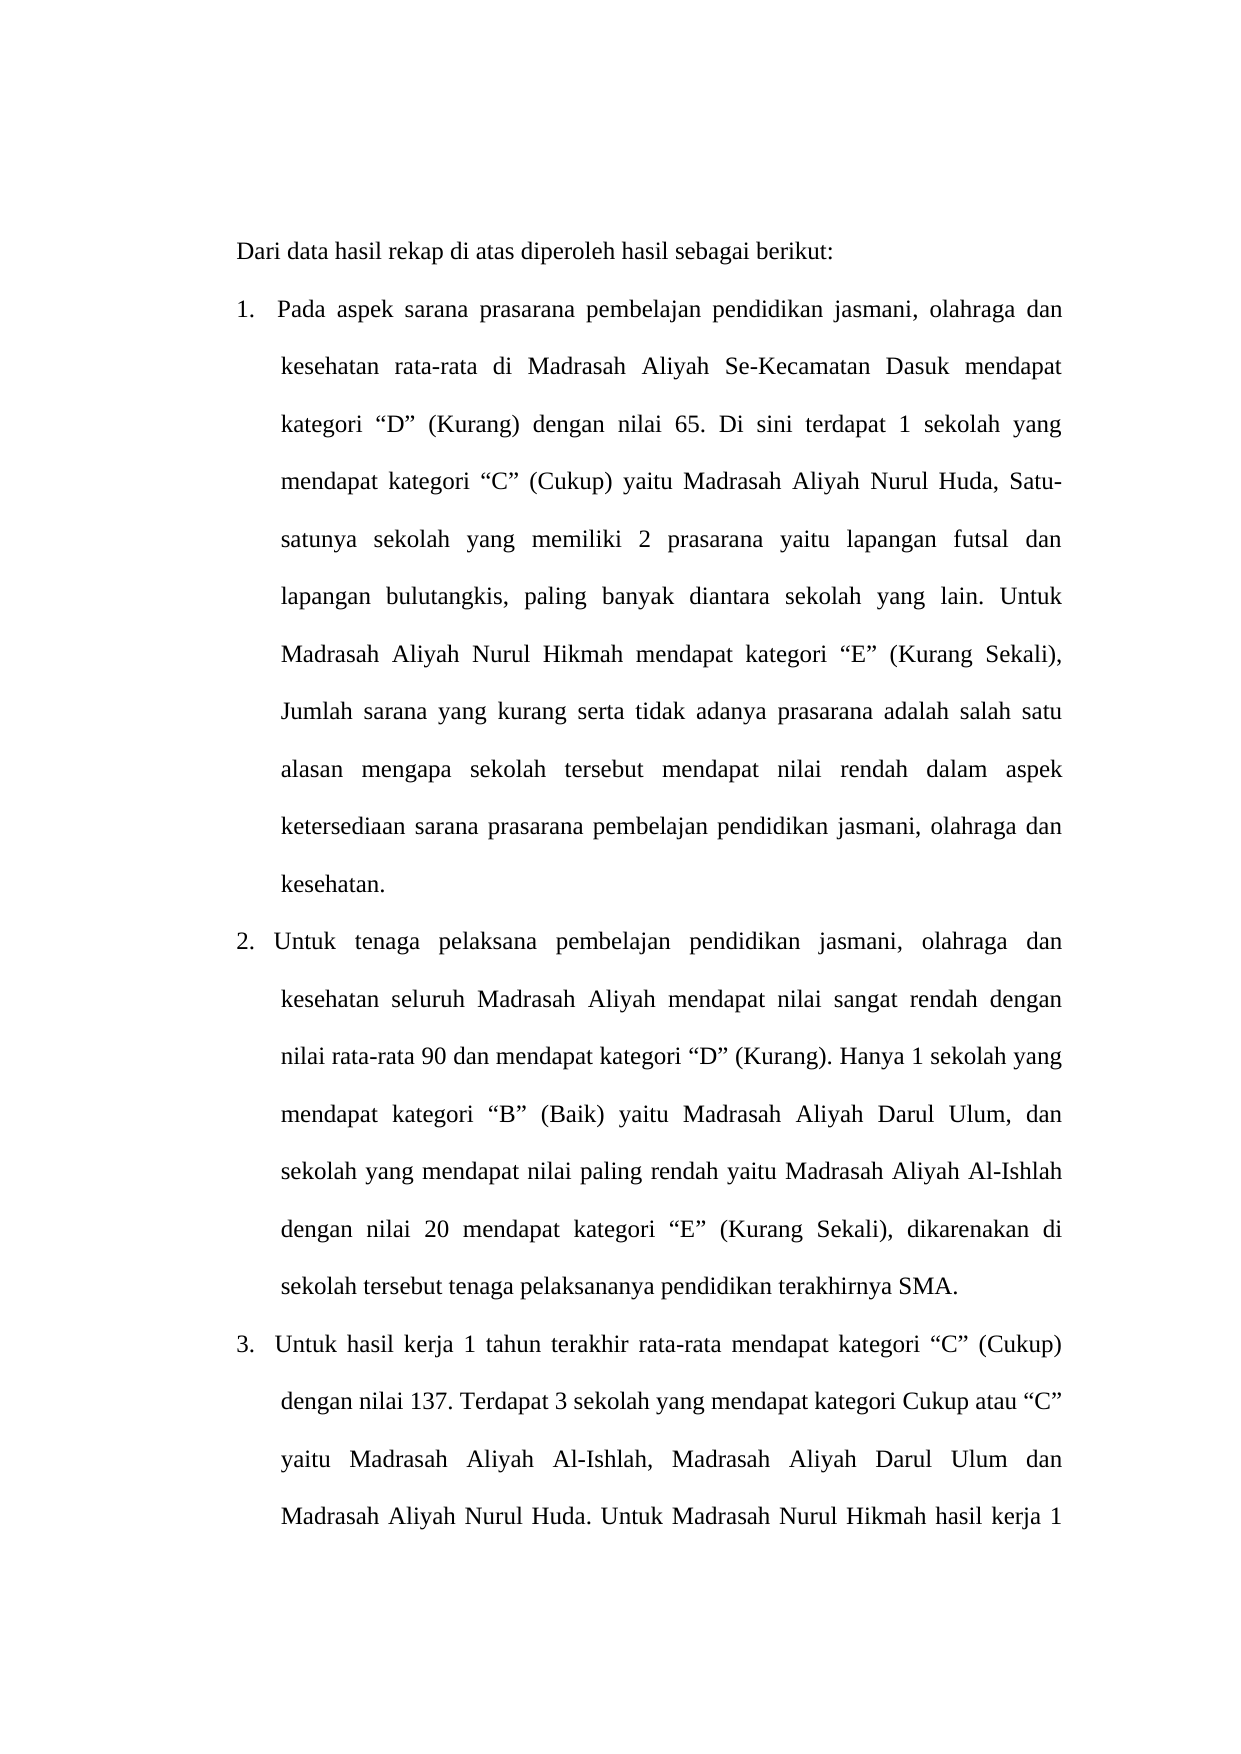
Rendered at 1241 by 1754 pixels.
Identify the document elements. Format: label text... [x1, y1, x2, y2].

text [236, 1329, 1063, 1530]
text 1. Pada aspek sarana prasarana pembelajan pendidikan jasmani, olahraga dan kesehatan rata-rata di Madrasah Aliyah Se-Kecamatan Dasuk mendapat kategori “D” (Kurang) dengan nilai 65. Di sini terdapat 1 sekolah yang mendapat kategori “C” (Cukup) yaitu Madrasah Aliyah Nurul Huda, Satu-satunya sekolah yang memiliki 2 prasarana yaitu lapangan futsal dan lapangan bulutangkis, paling banyak diantara sekolah yang lain. Untuk Madrasah Aliyah Nurul Hikmah mendapat kategori “E” (Kurang Sekali), Jumlah sarana yang kurang serta tidak adanya prasarana adalah salah satu alasan mengapa sekolah tersebut mendapat nilai rendah dalam aspek ketersediaan sarana prasarana pembelajan pendidikan jasmani, olahraga dan kesehatan. [236, 294, 1063, 897]
text Dari data hasil rekap di atas diperoleh hasil sebagai berikut: [236, 236, 1063, 265]
text 2. Untuk tenaga pelaksana pembelajan pendidikan jasmani, olahraga dan kesehatan seluruh Madrasah Aliyah mendapat nilai sangat rendah dengan nilai rata-rata 90 dan mendapat kategori “D” (Kurang). Hanya 1 sekolah yang mendapat kategori “B” (Baik) yaitu Madrasah Aliyah Darul Ulum, dan sekolah yang mendapat nilai paling rendah yaitu Madrasah Aliyah Al-Ishlah dengan nilai 20 mendapat kategori “E” (Kurang Sekali), dikarenakan di sekolah tersebut tenaga pelaksananya pendidikan terakhirnya SMA. [236, 926, 1063, 1300]
